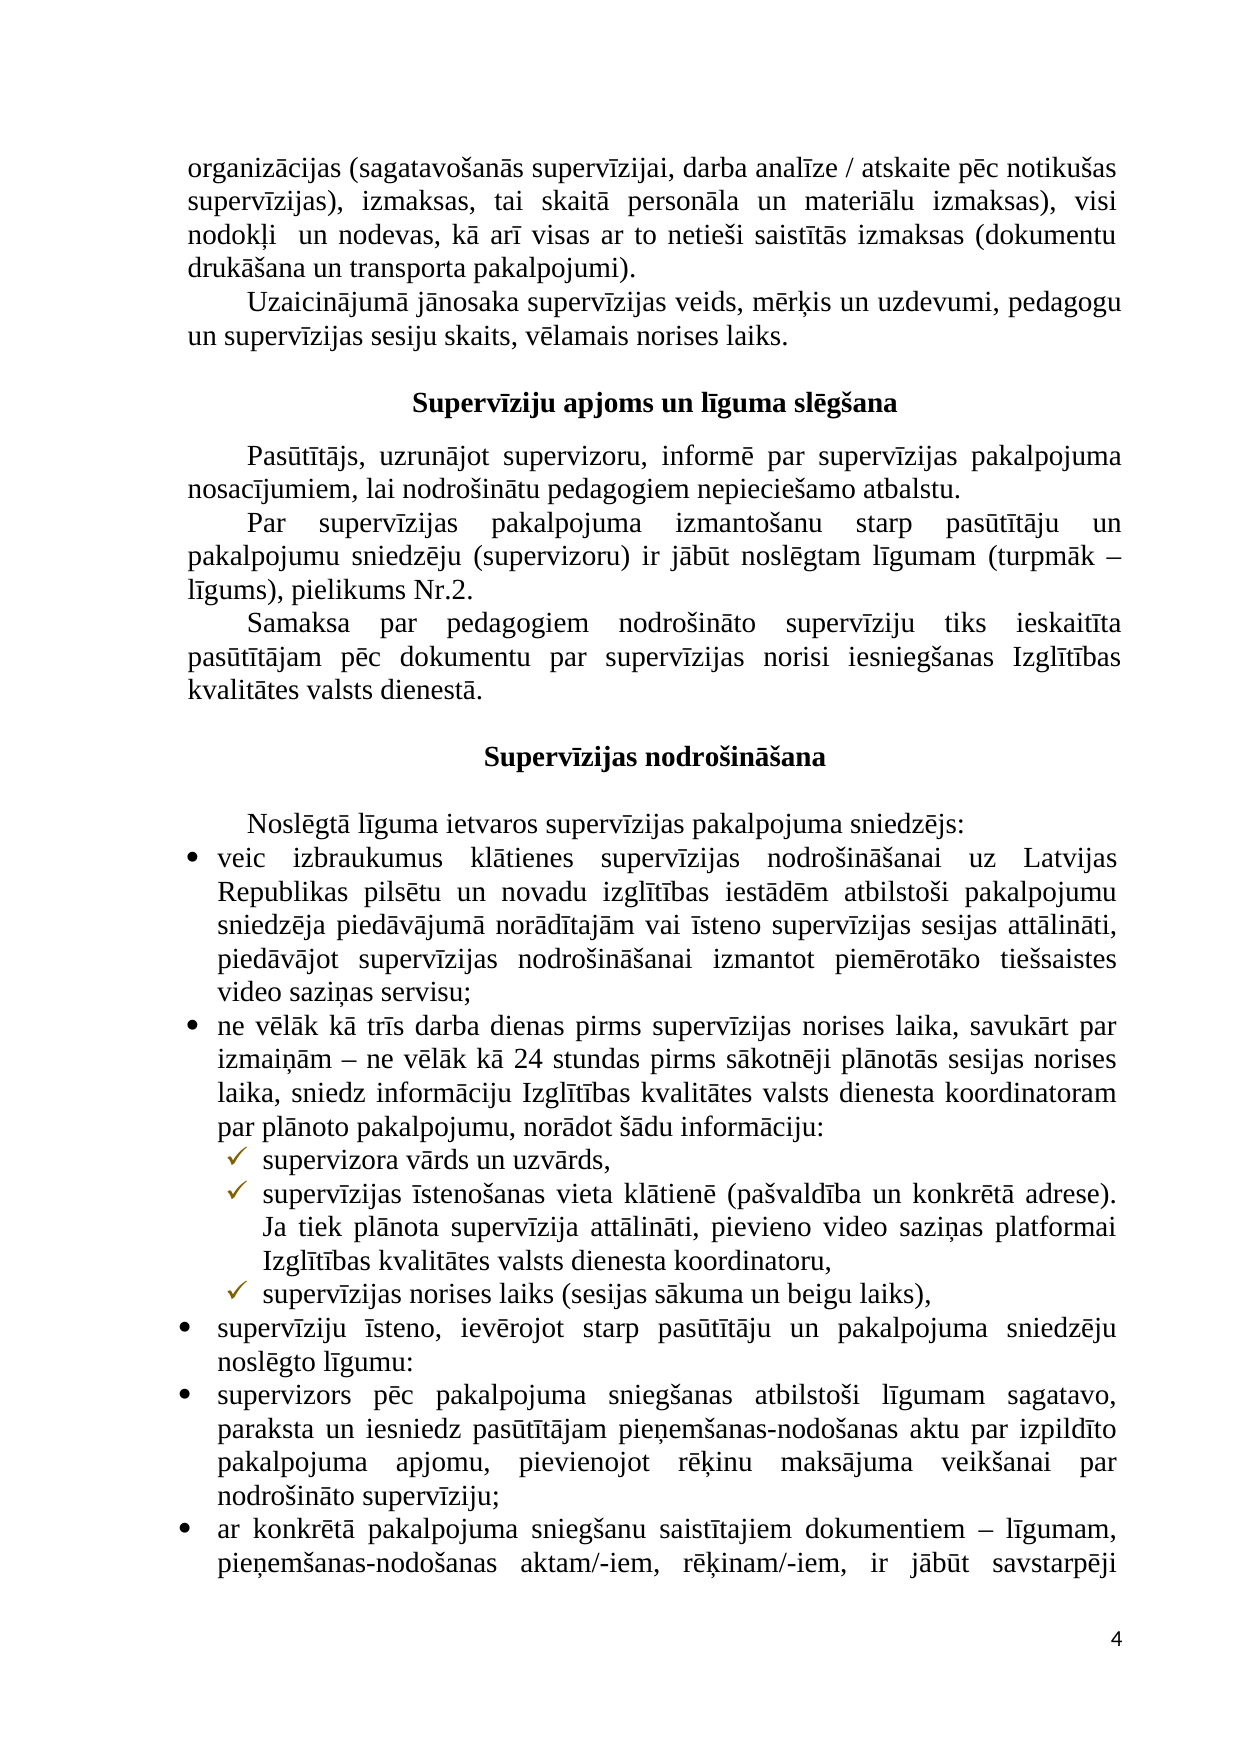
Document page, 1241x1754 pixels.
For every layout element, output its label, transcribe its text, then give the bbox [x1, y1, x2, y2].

list ne vēlāk kā trīs darba dienas pirms supervīzijas norises laika, savukārt par izmaiņām – ne vēlāk kā 24 stundas pirms sākotnēji plānotās sesijas norises laika, sniedz informāciju Izglītības kvalitātes valsts dienesta koordinatoram par plānoto pakalpojumu, norādot šādu informāciju: [187, 1008, 1118, 1142]
text Samaksa par pedagogiem nodrošināto supervīziju tiks ieskaitīta pasūtītājam pēc dokumentu par supervīzijas norisi iesniegšanas Izglītības kvalitātes valsts dienestā. [187, 605, 1122, 706]
text Par supervīzijas pakalpojuma izmantošanu starp pasūtītāju un pakalpojumu sniedzēju (supervizoru) ir jābūt noslēgtam līgumam (turpmāk – līgums), pielikums Nr.2. [187, 505, 1122, 605]
list supervizors pēc pakalpojuma sniegšanas atbilstoši līgumam sagatavo, paraksta un iesniedz pasūtītājam pieņemšanas-nodošanas aktu par izpildīto pakalpojuma apjomu, pievienojot rēķinu maksājuma veikšanai par nodrošināto supervīziju; [179, 1377, 1117, 1512]
list supervīzijas norises laiks (sesijas sākuma un beigu laiks), [225, 1277, 1117, 1310]
text Uzaicinājumā jānosaka supervīzijas veids, mērķis un uzdevumi, pedagogu un supervīzijas sesiju skaits, vēlamais norises laiks. [187, 284, 1122, 351]
list veic izbraukumus klātienes supervīzijas nodrošināšanai uz Latvijas Republikas pilsētu un novadu izglītības iestādēm atbilstoši pakalpojumu sniedzēja piedāvājumā norādītajām vai īsteno supervīzijas sesijas attālināti, piedāvājot supervīzijas nodrošināšanai izmantot piemērotāko tiešsaistes video saziņas servisu; [187, 840, 1118, 1008]
list supervīzijas īstenošanas vieta klātienē (pašvaldība un konkrētā adrese). Ja tiek plānota supervīzija attālināti, pievieno video saziņas platformai Izglītības kvalitātes valsts dienesta koordinatoru, [225, 1176, 1117, 1277]
text Noslēgtā līguma ietvaros supervīzijas pakalpojuma sniedzējs: [187, 807, 1118, 840]
text Supervīzijas nodrošināšana [187, 739, 1122, 773]
text Pasūtītājs, uzrunājot supervizoru, informē par supervīzijas pakalpojuma nosacījumiem, lai nodrošinātu pedagogiem nepieciešamo atbalstu. [187, 438, 1122, 505]
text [187, 150, 1118, 284]
list supervīziju īsteno, ievērojot starp pasūtītāju un pakalpojuma sniedzēju noslēgto līgumu: [179, 1310, 1117, 1377]
text Supervīziju apjoms un līguma slēgšana [187, 385, 1122, 418]
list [179, 1512, 1117, 1579]
list supervizora vārds un uzvārds, [225, 1142, 1117, 1176]
